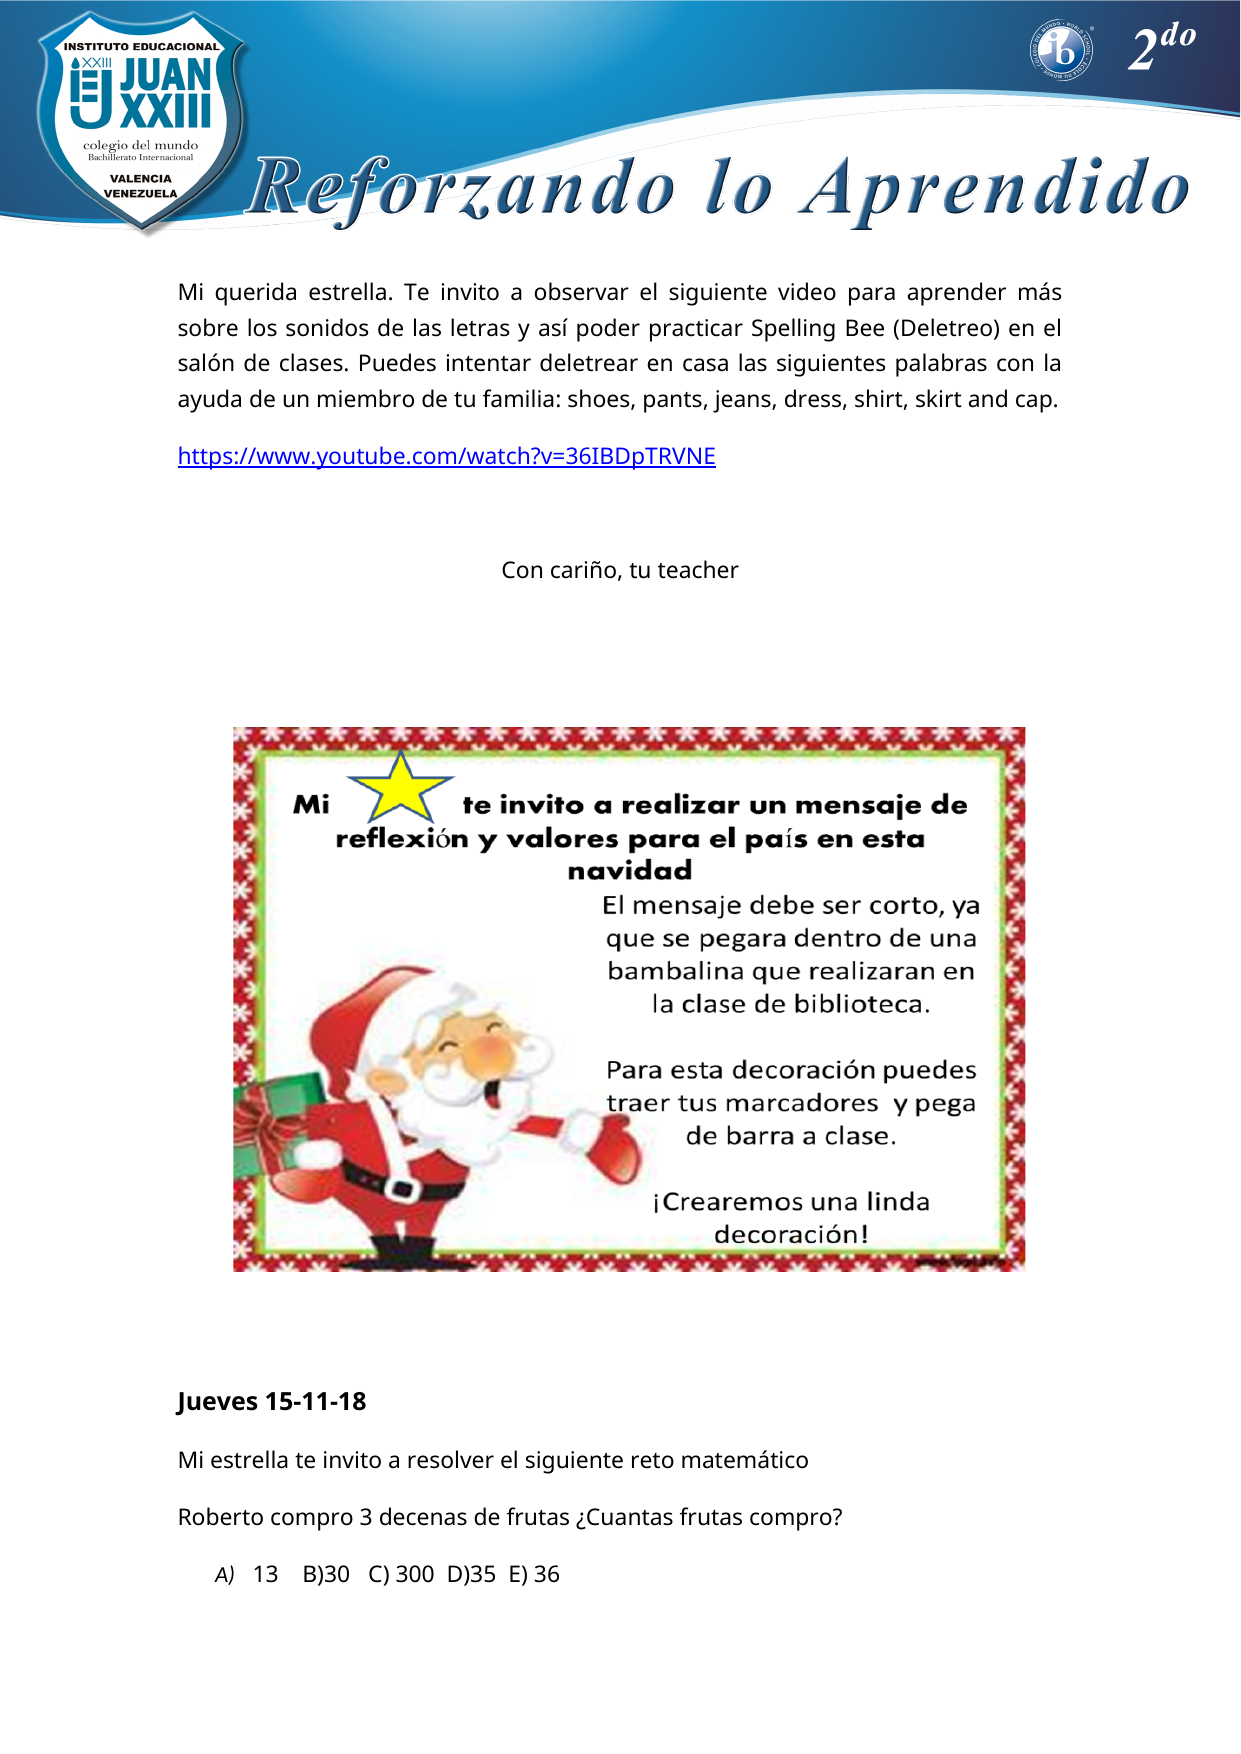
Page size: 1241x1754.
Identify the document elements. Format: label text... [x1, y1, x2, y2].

picture [233, 727, 1026, 1272]
picture [0, 0, 1241, 248]
text Roberto compro 3 decenas de frutas ¿Cuantas frutas compro? [177, 1501, 1063, 1532]
text Jueves 15-11-18 [177, 1384, 1063, 1418]
list 13 B)30 C) 300 D)35 E) 36 [215, 1557, 1063, 1589]
text https://www.youtube.com/watch?v=36IBDpTRVNE [177, 440, 1063, 471]
text Mi estrella te invito a resolver el siguiente reto matemático [177, 1444, 1063, 1475]
text Con cariño, tu teacher [177, 554, 1063, 585]
text Mi querida estrella. Te invito a observar el siguiente video para aprender más sobre los sonidos de las letras y así poder practicar Spelling Bee (Deletreo) en el salón de clases. Puedes intentar deletrear en casa las siguientes palabras con la ayuda de un miembro de tu familia: shoes, pants, jeans, dress, shirt, skirt and cap. [177, 276, 1063, 414]
